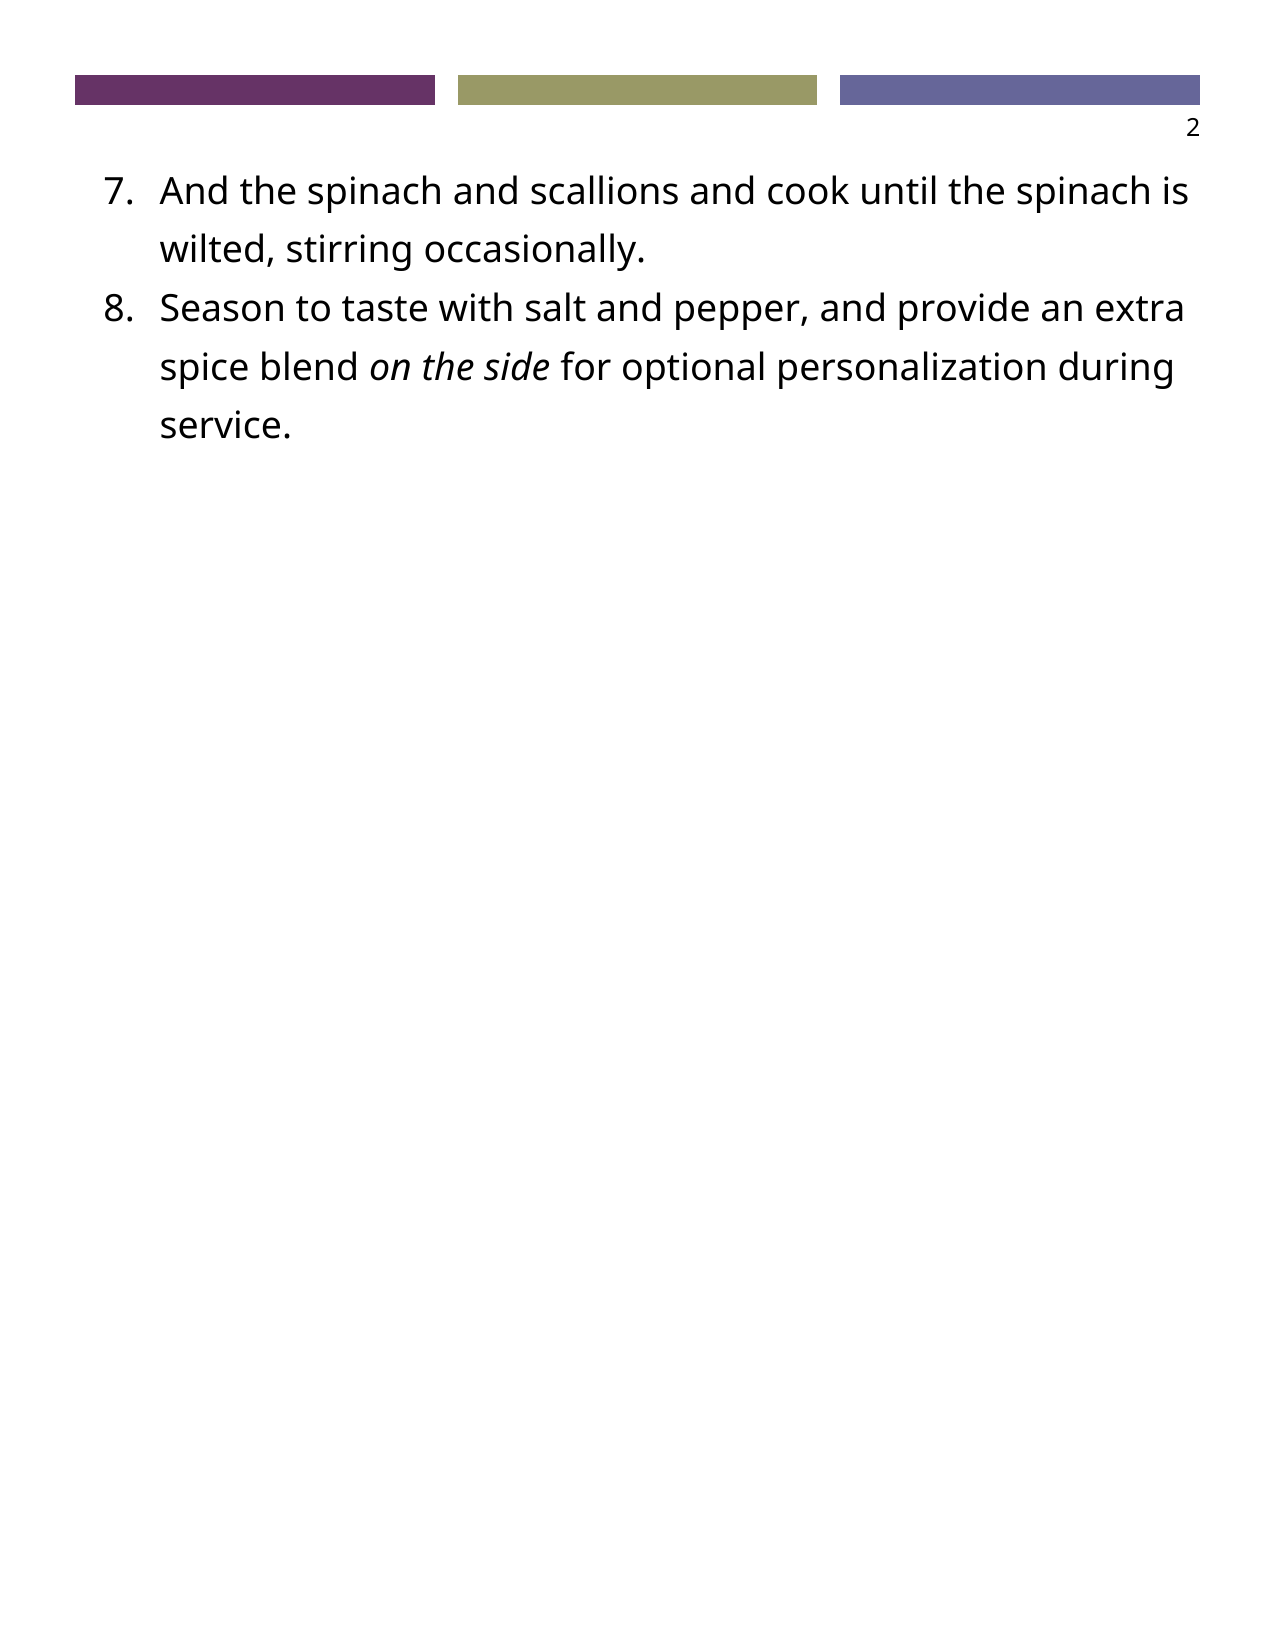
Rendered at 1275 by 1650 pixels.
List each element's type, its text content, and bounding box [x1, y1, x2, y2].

list And the spinach and scallions and cook until the spinach is wilted, stirring occasionally. [103, 164, 1200, 274]
list Season to taste with salt and pepper, and provide an extra spice blend on the side for optional personalization during service. [103, 281, 1200, 450]
